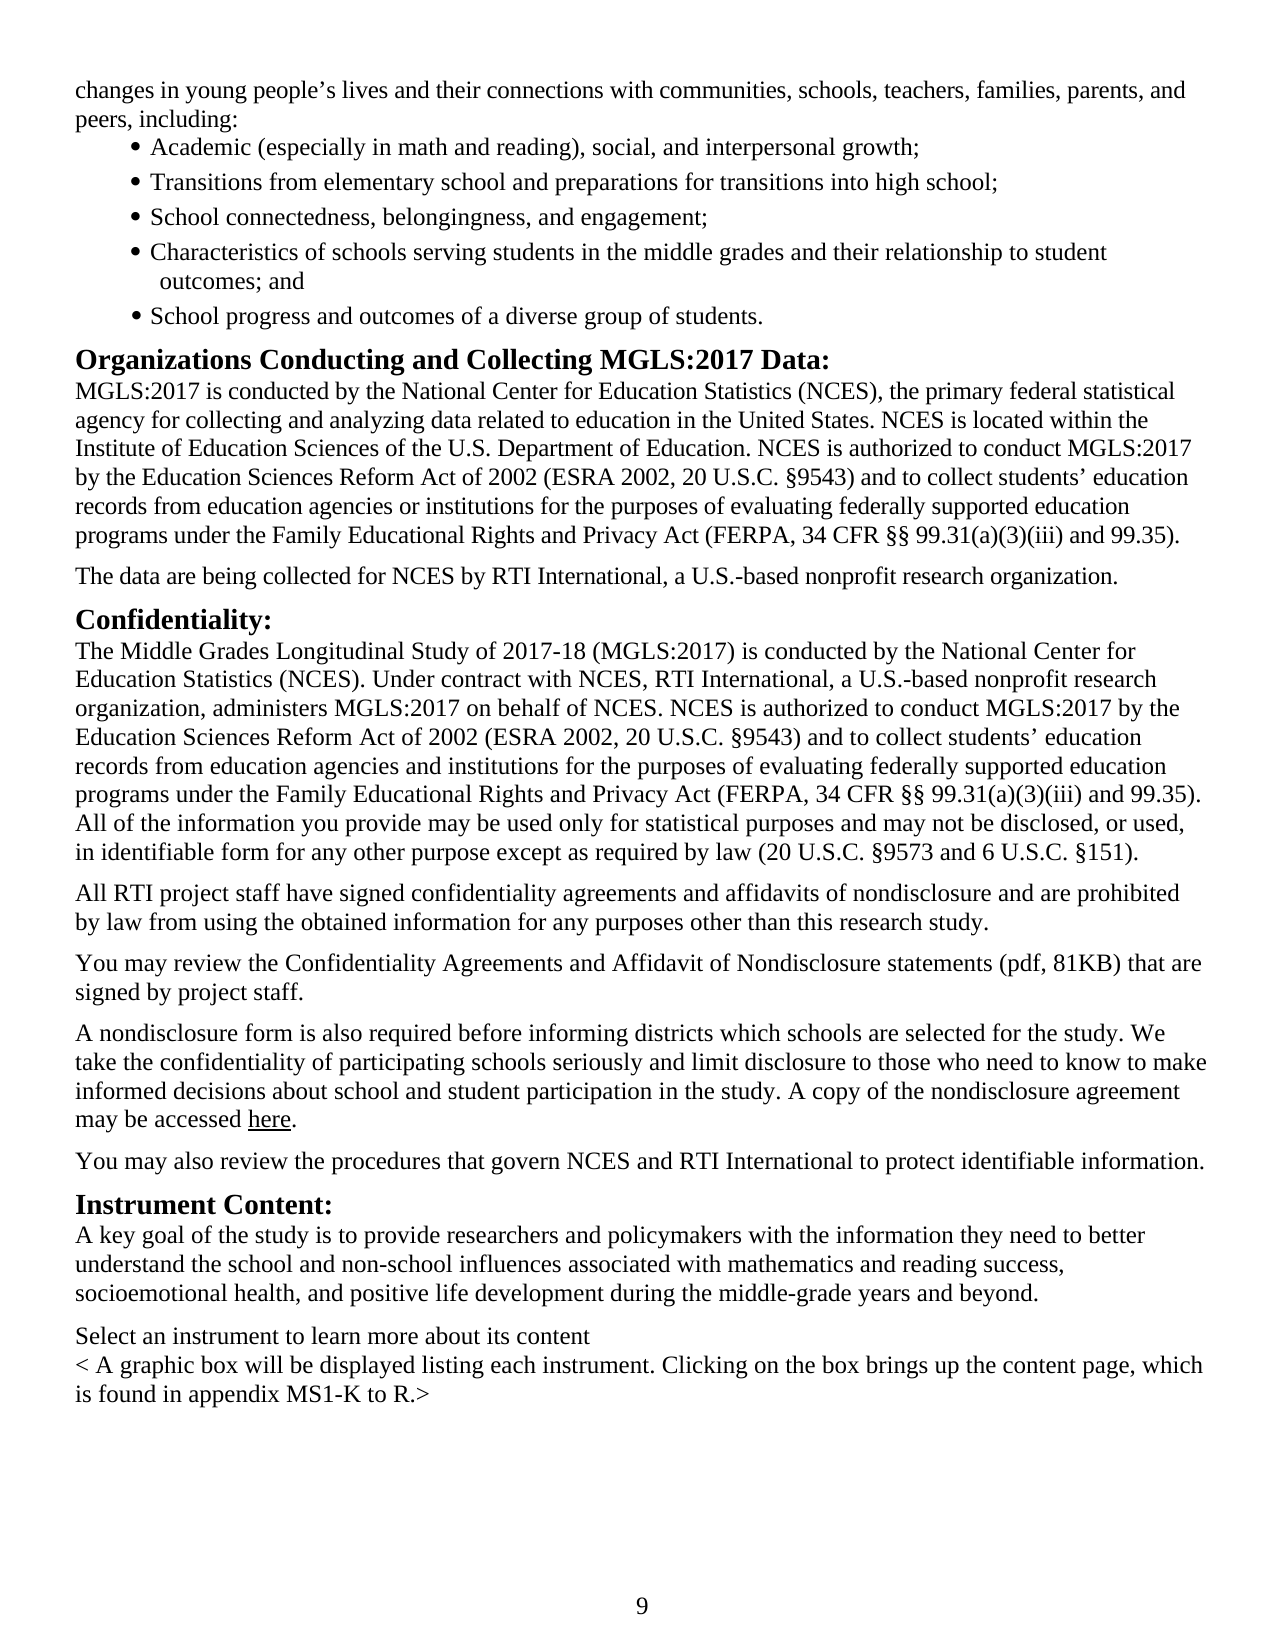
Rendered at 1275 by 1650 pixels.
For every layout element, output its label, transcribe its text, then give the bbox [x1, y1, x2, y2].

text Confidentiality: [75, 602, 1209, 636]
text All RTI project staff have signed confidentiality agreements and affidavits of nondisclosure and are prohibited by law from using the obtained information for any purposes other than this research study. [75, 878, 1209, 936]
text MGLS:2017 is conducted by the National Center for Education Statistics (NCES), the primary federal statistical agency for collecting and analyzing data related to education in the United States. NCES is located within the Institute of Education Sciences of the U.S. Department of Education. NCES is authorized to conduct MGLS:2017 by the Education Sciences Reform Act of 2002 (ESRA 2002, 20 U.S.C. §9543) and to collect students’ education records from education agencies or institutions for the purposes of evaluating federally supported education programs under the Family Educational Rights and Privacy Act (FERPA, 34 CFR §§ 99.31(a)(3)(iii) and 99.35). [75, 376, 1209, 548]
text Select an instrument to learn more about its content [75, 1321, 1209, 1350]
text < A graphic box will be displayed listing each instrument. Clicking on the box brings up the content page, which is found in appendix MS1-K to R.> [75, 1350, 1209, 1407]
text The data are being collected for NCES by RTI International, a U.S.-based nonprofit research organization. [75, 561, 1209, 590]
list School progress and outcomes of a diverse group of students. [132, 301, 1209, 330]
list School connectedness, belongingness, and engagement; [131, 202, 1209, 231]
list Characteristics of schools serving students in the middle grades and their relationship to student outcomes; and [131, 237, 1209, 295]
list Transitions from elementary school and preparations for transitions into high school; [131, 167, 1209, 196]
text You may also review the procedures that govern NCES and RTI International to protect identifiable information. [75, 1146, 1209, 1174]
text A nondisclosure form is also required before informing districts which schools are selected for the study. We take the confidentiality of participating schools seriously and limit disclosure to those who need to know to make informed decisions about school and student participation in the study. A copy of the nondisclosure agreement may be accessed here. [75, 1018, 1209, 1133]
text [75, 75, 1209, 132]
list Academic (especially in math and reading), social, and interpersonal growth; [131, 132, 1209, 161]
text Organizations Conducting and Collecting MGLS:2017 Data: [75, 342, 1209, 376]
text You may review the Confidentiality Agreements and Affidavit of Nondisclosure statements (pdf, 81KB) that are signed by project staff. [75, 948, 1209, 1006]
text Instrument Content: [75, 1187, 1209, 1221]
text A key goal of the study is to provide researchers and policymakers with the information they need to better understand the school and non-school influences associated with mathematics and reading success, socioemotional health, and positive life development during the middle-grade years and beyond. [75, 1221, 1209, 1307]
text The Middle Grades Longitudinal Study of 2017-18 (MGLS:2017) is conducted by the National Center for Education Statistics (NCES). Under contract with NCES, RTI International, a U.S.-based nonprofit research organization, administers MGLS:2017 on behalf of NCES. NCES is authorized to conduct MGLS:2017 by the Education Sciences Reform Act of 2002 (ESRA 2002, 20 U.S.C. §9543) and to collect students’ education records from education agencies and institutions for the purposes of evaluating federally supported education programs under the Family Educational Rights and Privacy Act (FERPA, 34 CFR §§ 99.31(a)(3)(iii) and 99.35). All of the information you provide may be used only for statistical purposes and may not be disclosed, or used, in identifiable form for any other purpose except as required by law (20 U.S.C. §9573 and 6 U.S.C. §151). [75, 636, 1209, 866]
